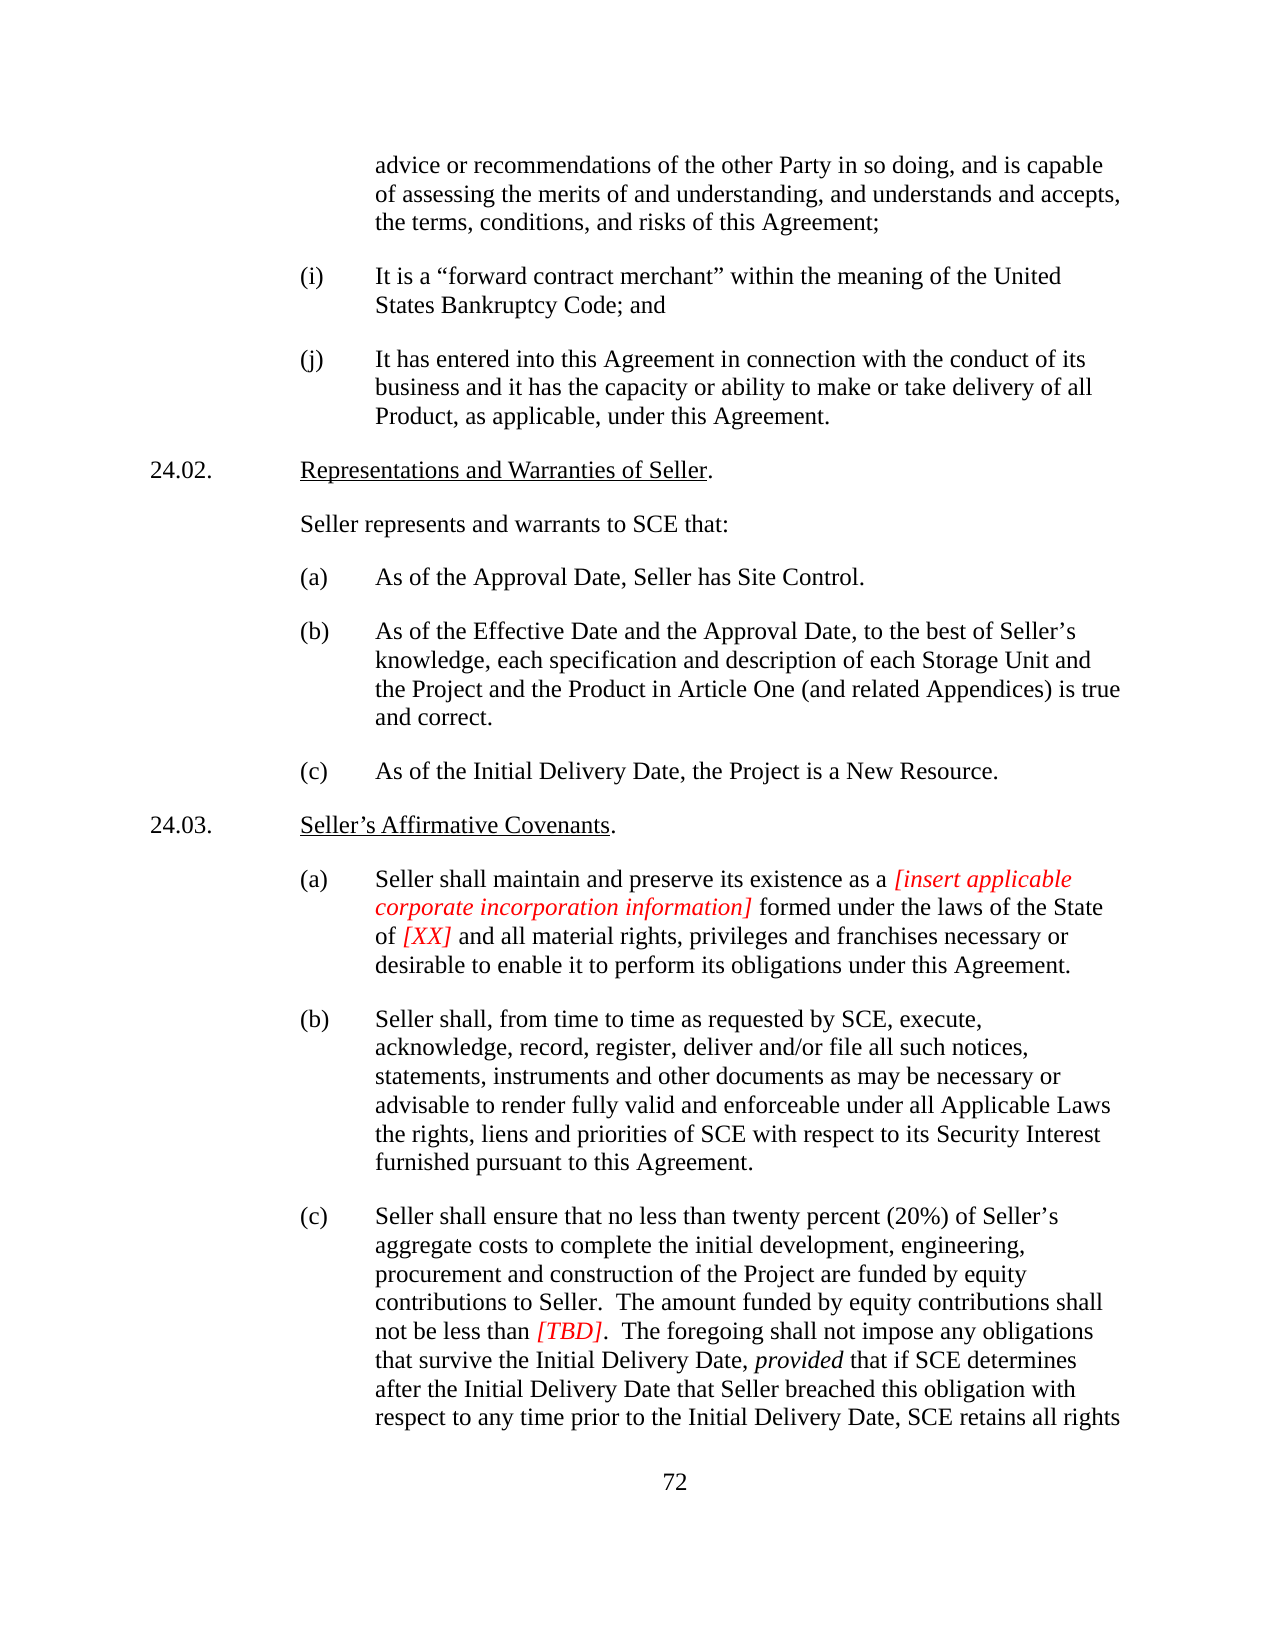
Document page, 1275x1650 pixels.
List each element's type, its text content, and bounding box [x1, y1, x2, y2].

subtitle Seller’s Affirmative Covenants. [150, 810, 1125, 839]
subtitle It has entered into this Agreement in connection with the conduct of its business and it has the capacity or ability to make or take delivery of all Product, as applicable, under this Agreement. [300, 344, 1125, 430]
subtitle Seller shall maintain and preserve its existence as a [insert applicable corporate incorporation information] formed under the laws of the State of [XX] and all material rights, privileges and franchises necessary or desirable to enable it to perform its obligations under this Agreement. [300, 864, 1125, 979]
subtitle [300, 1201, 1125, 1431]
subtitle As of the Initial Delivery Date, the Project is a New Resource. [300, 756, 1125, 785]
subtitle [300, 150, 1125, 236]
subtitle Representations and Warranties of Seller. [150, 455, 1125, 484]
subtitle It is a “forward contract merchant” within the meaning of the United States Bankruptcy Code; and [300, 261, 1125, 319]
subtitle As of the Effective Date and the Approval Date, to the best of Seller’s knowledge, each specification and description of each Storage Unit and the Project and the Product in Article One (and related Appendices) is true and correct. [300, 616, 1125, 731]
subtitle As of the Approval Date, Seller has Site Control. [300, 562, 1125, 591]
subtitle Seller represents and warrants to SCE that: [300, 509, 1125, 537]
subtitle Seller shall, from time to time as requested by SCE, execute, acknowledge, record, register, deliver and/or file all such notices, statements, instruments and other documents as may be necessary or advisable to render fully valid and enforceable under all Applicable Laws the rights, liens and priorities of SCE with respect to its Security Interest furnished pursuant to this Agreement. [300, 1004, 1125, 1176]
